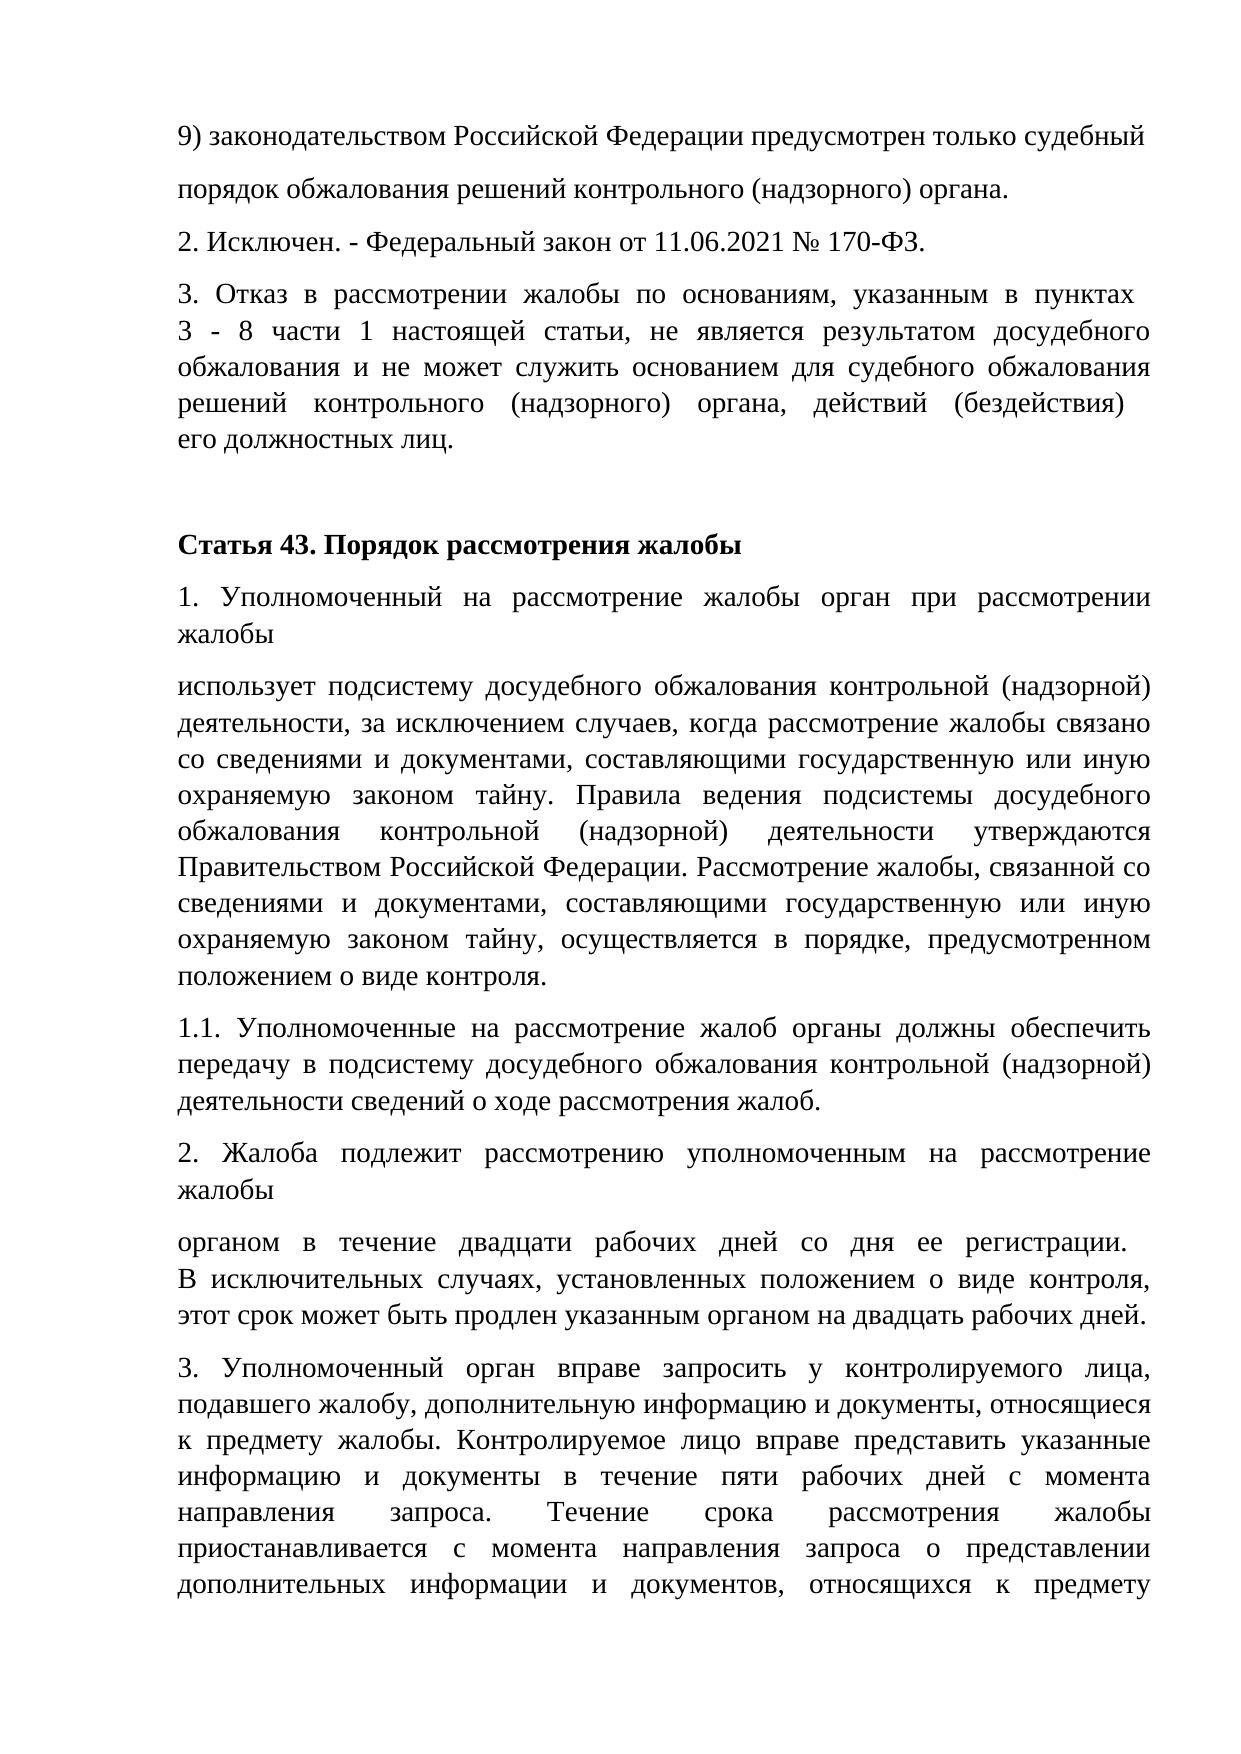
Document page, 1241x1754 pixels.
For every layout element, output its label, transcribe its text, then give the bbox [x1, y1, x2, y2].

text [177, 1350, 1152, 1600]
text 2. Исключен. - Федеральный закон от 11.06.2021 № 170-ФЗ. [177, 224, 1152, 257]
text использует подсистему досудебного обжалования контрольной (надзорной) деятельности, за исключением случаев, когда рассмотрение жалобы связано со сведениями и документами, составляющими государственную или иную охраняемую законом тайну. Правила ведения подсистемы досудебного обжалования контрольной (надзорной) деятельности утверждаются Правительством Российской Федерации. Рассмотрение жалобы, связанной со сведениями и документами, составляющими государственную или иную охраняемую законом тайну, осуществляется в порядке, предусмотренном положением о виде контроля. [177, 668, 1152, 991]
text порядок обжалования решений контрольного (надзорного) органа. [177, 171, 1152, 204]
text 3. Отказ в рассмотрении жалобы по основаниям, указанным в пунктах 3 - 8 части 1 настоящей статьи, не является результатом досудебного обжалования и не может служить основанием для судебного обжалования решений контрольного (надзорного) органа, действий (бездействия) его должностных лиц. [177, 277, 1152, 455]
text 2. Жалоба подлежит рассмотрению уполномоченным на рассмотрение жалобы [177, 1136, 1152, 1205]
text 1.1. Уполномоченные на рассмотрение жалоб органы должны обеспечить передачу в подсистему досудебного обжалования контрольной (надзорной) деятельности сведений о ходе рассмотрения жалоб. [177, 1011, 1152, 1116]
text 9) законодательством Российской Федерации предусмотрен только судебный [177, 118, 1152, 152]
text органом в течение двадцати рабочих дней со дня ее регистрации. В исключительных случаях, установленных положением о виде контроля, этот срок может быть продлен указанным органом на двадцать рабочих дней. [177, 1224, 1152, 1330]
text 1. Уполномоченный на рассмотрение жалобы орган при рассмотрении жалобы [177, 579, 1152, 649]
text Статья 43. Порядок рассмотрения жалобы [177, 527, 1152, 560]
